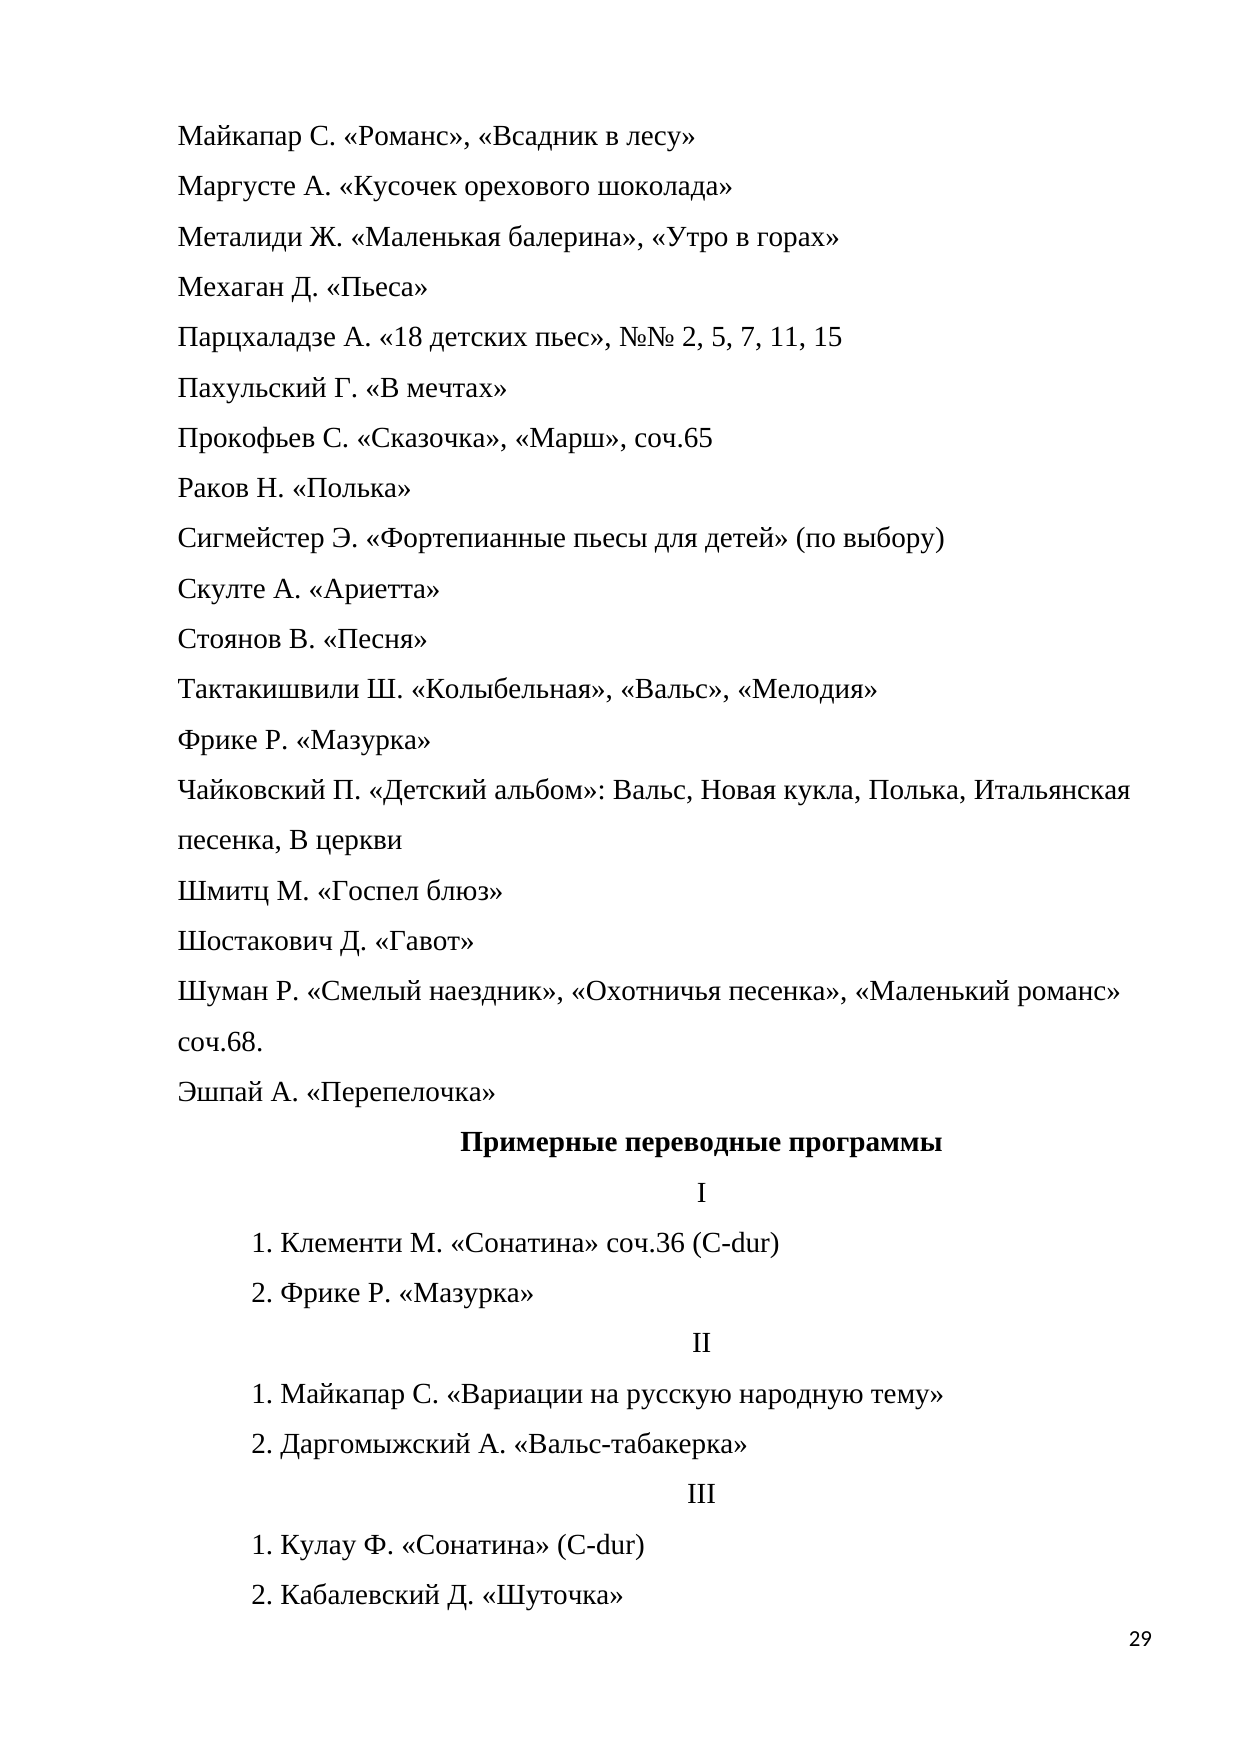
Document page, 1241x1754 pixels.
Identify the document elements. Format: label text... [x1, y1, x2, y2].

text 1. Кулау Ф. «Сонатина» (C-dur) [177, 1527, 1152, 1560]
text Тактакишвили Ш. «Колыбельная», «Вальс», «Мелодия» [177, 672, 1152, 705]
text 2. Фрике Р. «Мазурка» [177, 1275, 1152, 1309]
text Мехаган Д. «Пьеса» [177, 269, 1152, 303]
text II [177, 1326, 1152, 1359]
text Сигмейстер Э. «Фортепианные пьесы для детей» (по выбору) [177, 521, 1152, 554]
text Парцхаладзе А. «18 детских пьес», №№ 2, 5, 7, 11, 15 [177, 319, 1152, 353]
text Скулте А. «Ариетта» [177, 571, 1152, 604]
text Шуман Р. «Смелый наездник», «Охотничья песенка», «Маленький романс» соч.68. [177, 973, 1152, 1057]
text Примерные переводные программы [177, 1124, 1152, 1158]
text Прокофьев С. «Сказочка», «Марш», соч.65 [177, 420, 1152, 453]
text Эшпай А. «Перепелочка» [177, 1074, 1152, 1108]
text Пахульский Г. «В мечтах» [177, 370, 1152, 403]
text Маргусте А. «Кусочек орехового шоколада» [177, 168, 1152, 202]
text III [177, 1477, 1152, 1510]
text 2. Кабалевский Д. «Шуточка» [177, 1577, 1152, 1611]
text 2. Даргомыжский А. «Вальс-табакерка» [177, 1426, 1152, 1460]
text I [177, 1175, 1152, 1208]
text Шостакович Д. «Гавот» [177, 923, 1152, 957]
text Металиди Ж. «Маленькая балерина», «Утро в горах» [177, 219, 1152, 252]
text Шмитц М. «Госпел блюз» [177, 873, 1152, 906]
text 1. Майкапар С. «Вариации на русскую народную тему» [177, 1376, 1152, 1409]
text Раков Н. «Полька» [177, 470, 1152, 504]
text 1. Клементи М. «Сонатина» соч.36 (C-dur) [177, 1225, 1152, 1258]
text Чайковский П. «Детский альбом»: Вальс, Новая кукла, Полька, Итальянская песенка, В церкви [177, 772, 1152, 856]
text Фрике Р. «Мазурка» [177, 722, 1152, 755]
text Стоянов В. «Песня» [177, 621, 1152, 655]
text Майкапар С. «Романс», «Всадник в лесу» [177, 118, 1152, 152]
